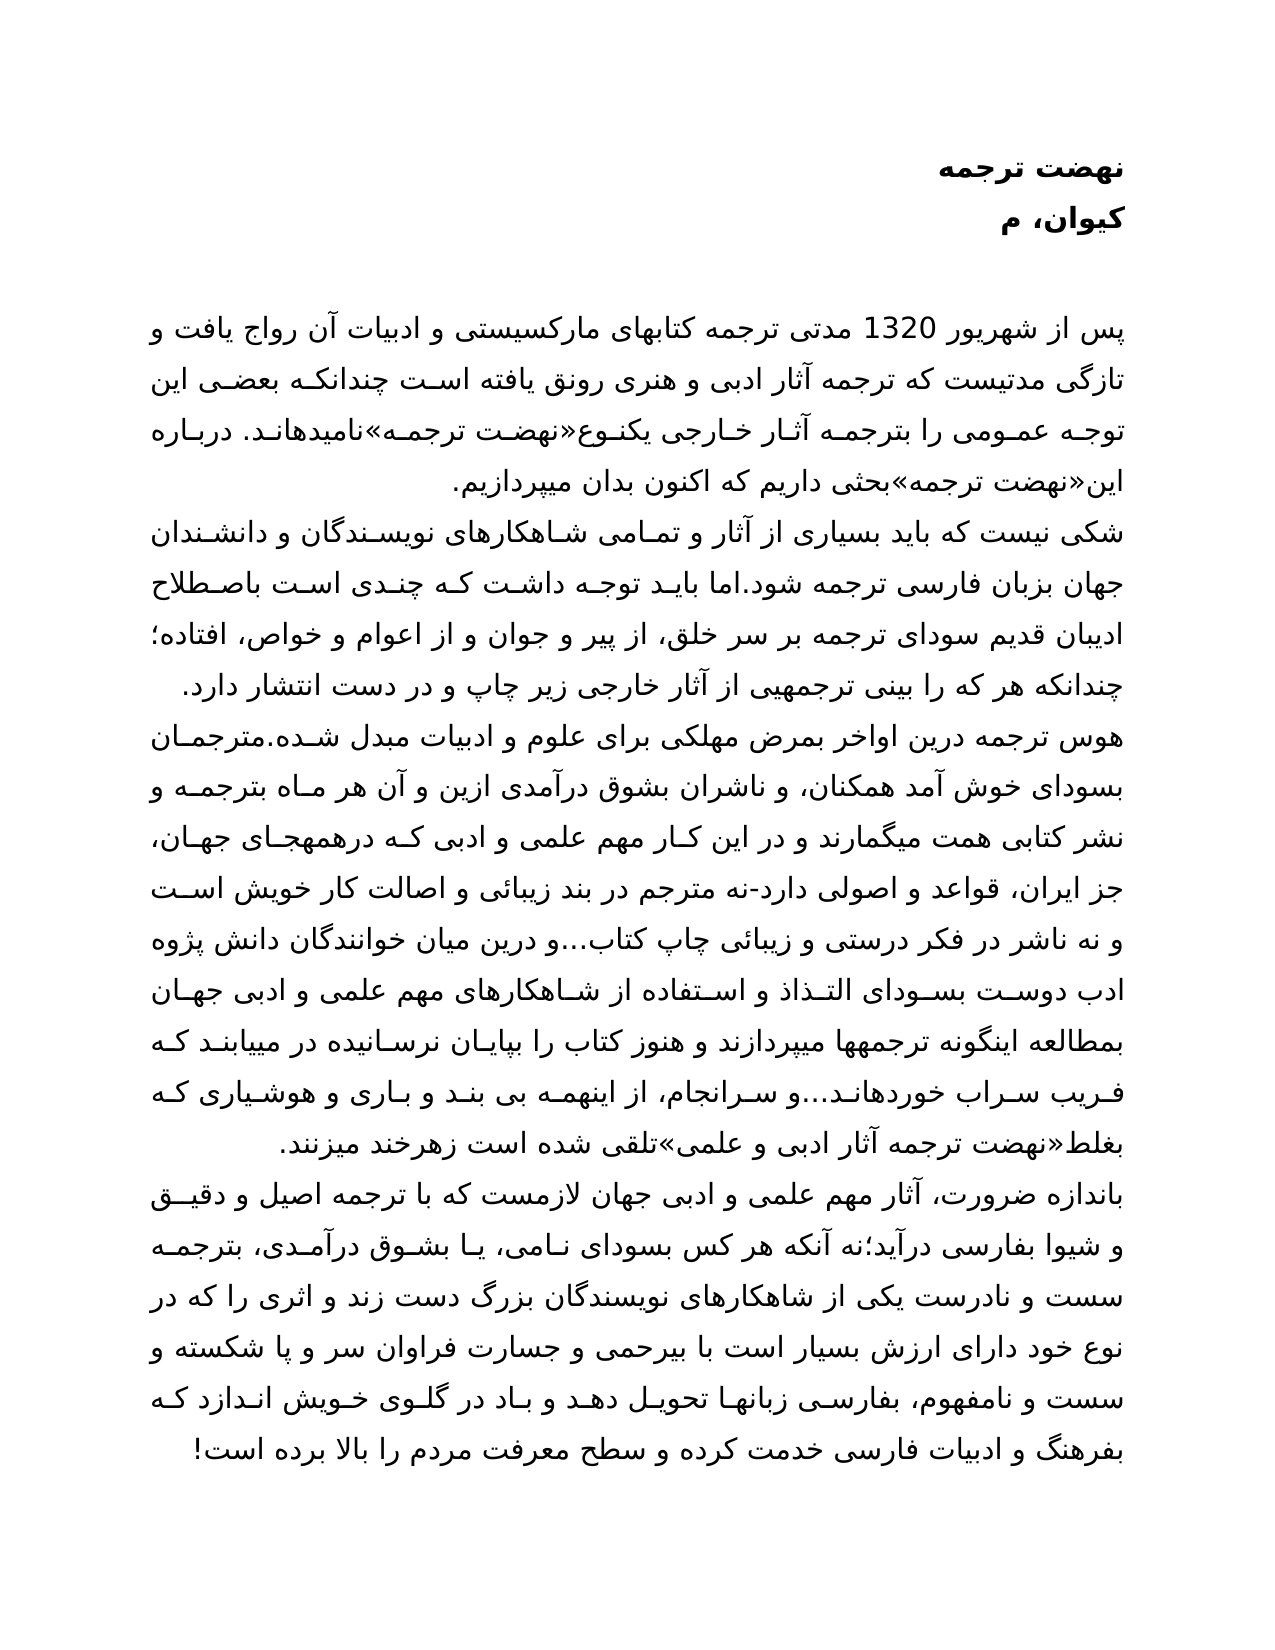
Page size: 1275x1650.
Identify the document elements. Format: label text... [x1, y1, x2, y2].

text باندازه ضرورت، آثار مهم علمى و ادبى جهان لازمست که با ترجمه اصیل و دقیق و شیوا بفارسى درآید؛نه آنکه هر کس بسوداى نامى، یا بشوق درآمدى، بترجمه سست و نادرست یکى از شاهکارهاى نویسندگان بزرگ دست زند و اثرى را که در نوع خود داراى ارزش بسیار است با بیرحمى و جسارت فراوان سر و پا شکسته و سست و نامفهوم، بفارسى زبانها تحویل دهد و باد در گلوى خویش اندازد که بفرهنگ و ادبیات فارسى خدمت کرده و سطح معرفت مردم را بالا برده است! [150, 1177, 1125, 1466]
text هوس ترجمه درین اواخر بمرض مهلکى براى علوم و ادبیات مبدل شده.مترجمان بسوداى خوش آمد همکنان، و ناشران بشوق درآمدى ازین و آن هر ماه بترجمه و نشر کتابى همت میگمارند و در این کار مهم علمى و ادبى که درهمه‏جاى جهان، جز ایران، قواعد و اصولى دارد-نه مترجم در بند زیبائى و اصالت کار خویش است و نه ناشر در فکر درستى و زیبائى چاپ کتاب...و درین میان خوانندگان دانش پژوه ادب دوست بسوداى التذاذ و استفاده از شاهکارهاى مهم علمى و ادبى جهان بمطالعه اینگونه ترجمه‏ها میپردازند و هنوز کتاب را بپایان نرسانیده در مییابند که فریب سراب خورده‏اند...و سرانجام، از اینهمه بى بند و بارى و هوشیارى که بغلط«نهضت ترجمه آثار ادبى و علمى»تلقى شده است زهرخند میزنند. [150, 719, 1125, 1160]
text شکى نیست که باید بسیارى از آثار و تمامى شاهکارهاى نویسندگان و دانشندان جهان بزبان فارسى ترجمه شود.اما باید توجه داشت که چندى است باصطلاح ادیبان قدیم سوداى ترجمه بر سر خلق، از پیر و جوان و از اعوام و خواص، افتاده؛چندانکه هر که را بینى ترجمه‏یى از آثار خارجى زیر چاپ و در دست انتشار دارد. [150, 515, 1125, 702]
text کیوان، م [150, 201, 1125, 235]
text پس از شهریور 1320 مدتى ترجمه کتابهاى مارکسیستى و ادبیات آن رواج یافت و تازگى مدتیست که ترجمه آثار ادبى و هنرى رونق یافته است چندانکه بعضى این توجه عمومى را بترجمه آثار خارجى یکنوع«نهضت ترجمه»نامیده‏اند. درباره این«نهضت ترجمه»بحثى داریم که اکنون بدان میپردازیم. [150, 311, 1125, 498]
text نهضت ترجمه [150, 150, 1125, 184]
